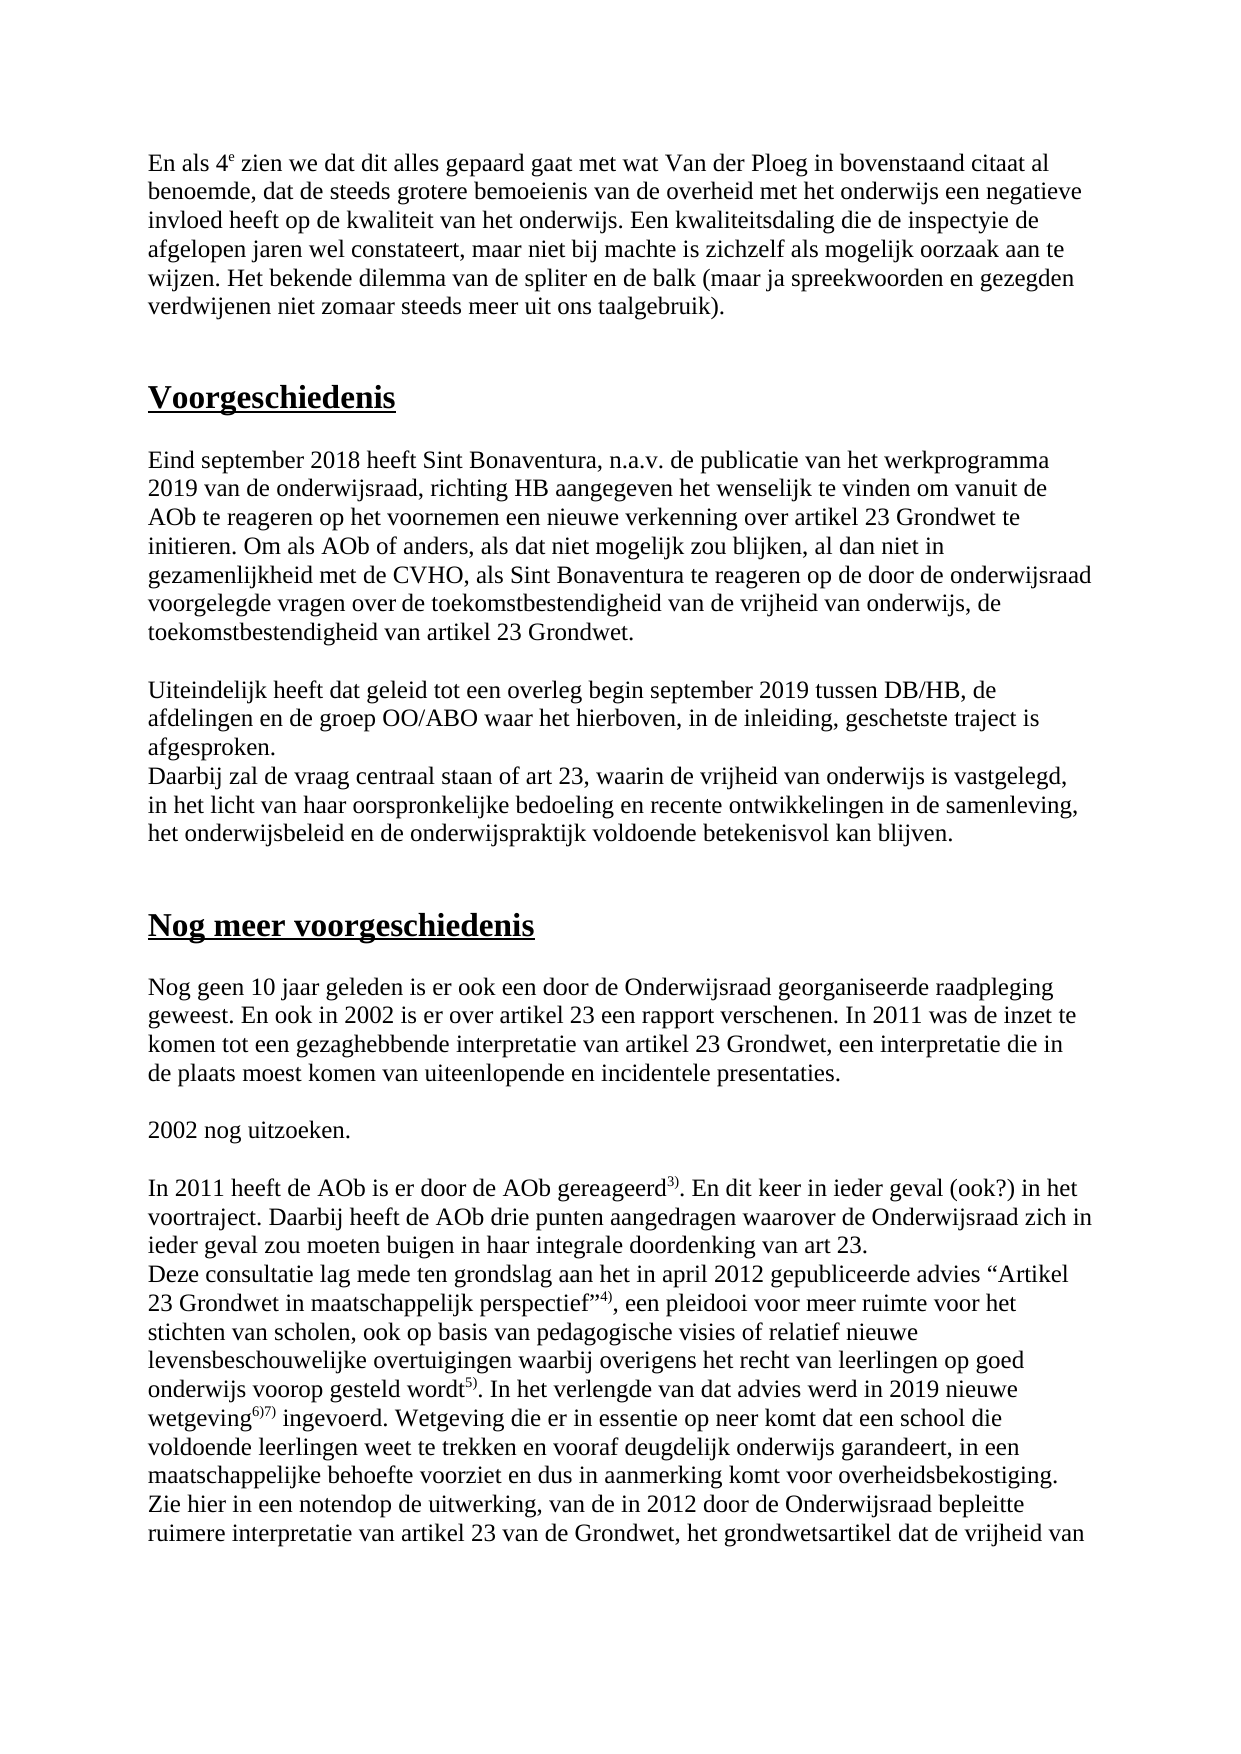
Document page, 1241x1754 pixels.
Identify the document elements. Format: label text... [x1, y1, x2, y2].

text Nog meer voorgeschiedenis [148, 905, 1093, 943]
text Daarbij zal de vraag centraal staan of art 23, waarin de vrijheid van onderwijs is vastgelegd, in het licht van haar oorspronkelijke bedoeling en recente ontwikkelingen in de samenleving, het onderwijsbeleid en de onderwijspraktijk voldoende betekenisvol kan blijven. [148, 761, 1093, 847]
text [148, 148, 1093, 320]
text Eind september 2018 heeft Sint Bonaventura, n.a.v. de publicatie van het werkprogramma 2019 van de onderwijsraad, richting HB aangegeven het wenselijk te vinden om vanuit de AOb te reageren op het voornemen een nieuwe verkenning over artikel 23 Grondwet te initieren. Om als AOb of anders, als dat niet mogelijk zou blijken, al dan niet in gezamenlijkheid met de CVHO, als Sint Bonaventura te reageren op de door de onderwijsraad voorgelegde vragen over de toekomstbestendigheid van de vrijheid van onderwijs, de toekomstbestendigheid van artikel 23 Grondwet. [148, 445, 1093, 646]
text Uiteindelijk heeft dat geleid tot een overleg begin september 2019 tussen DB/HB, de afdelingen en de groep OO/ABO waar het hierboven, in de inleiding, geschetste traject is afgesproken. [148, 675, 1093, 761]
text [148, 972, 1093, 1547]
text Voorgeschiedenis [148, 378, 1093, 416]
